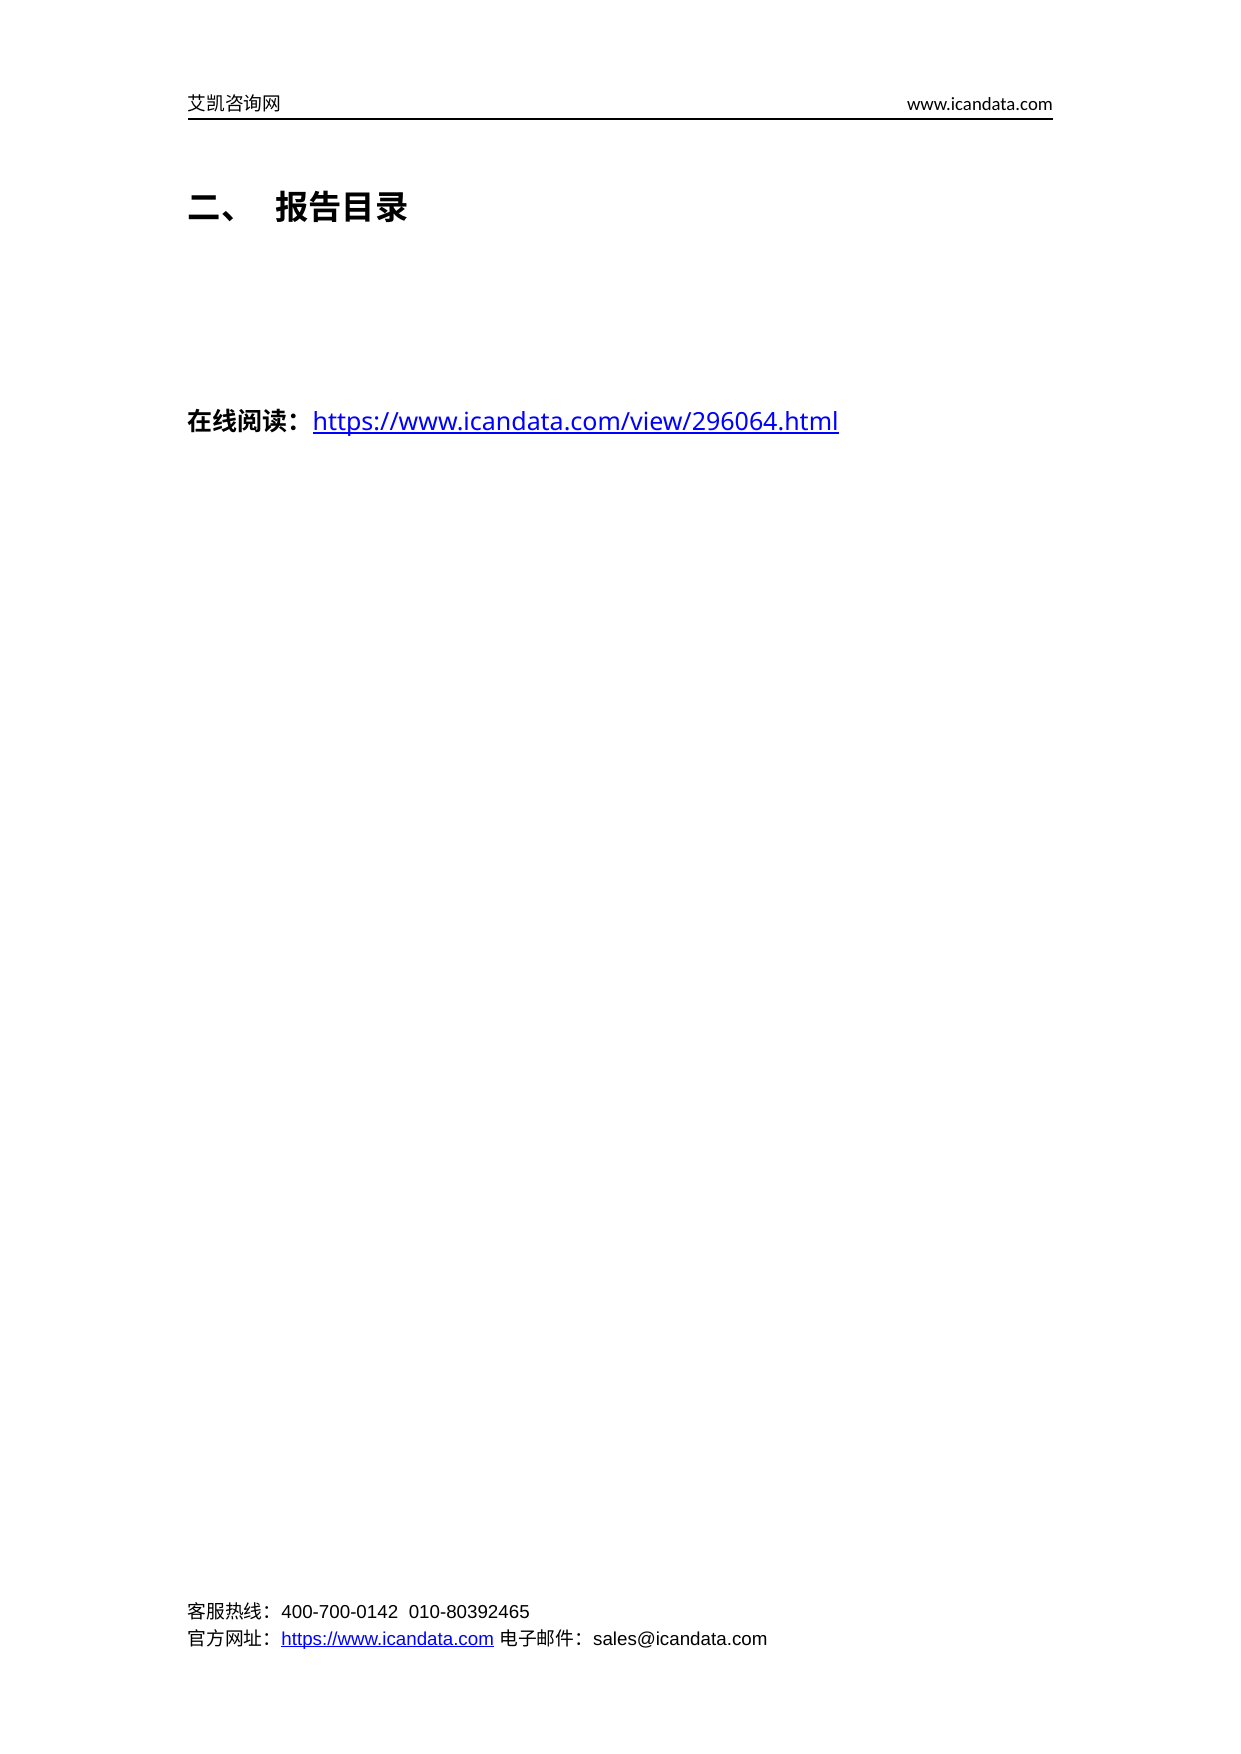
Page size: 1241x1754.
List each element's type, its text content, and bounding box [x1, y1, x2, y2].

text 在线阅读：https://www.icandata.com/view/296064.html [187, 387, 1053, 452]
subtitle 报告目录 [187, 172, 1053, 237]
